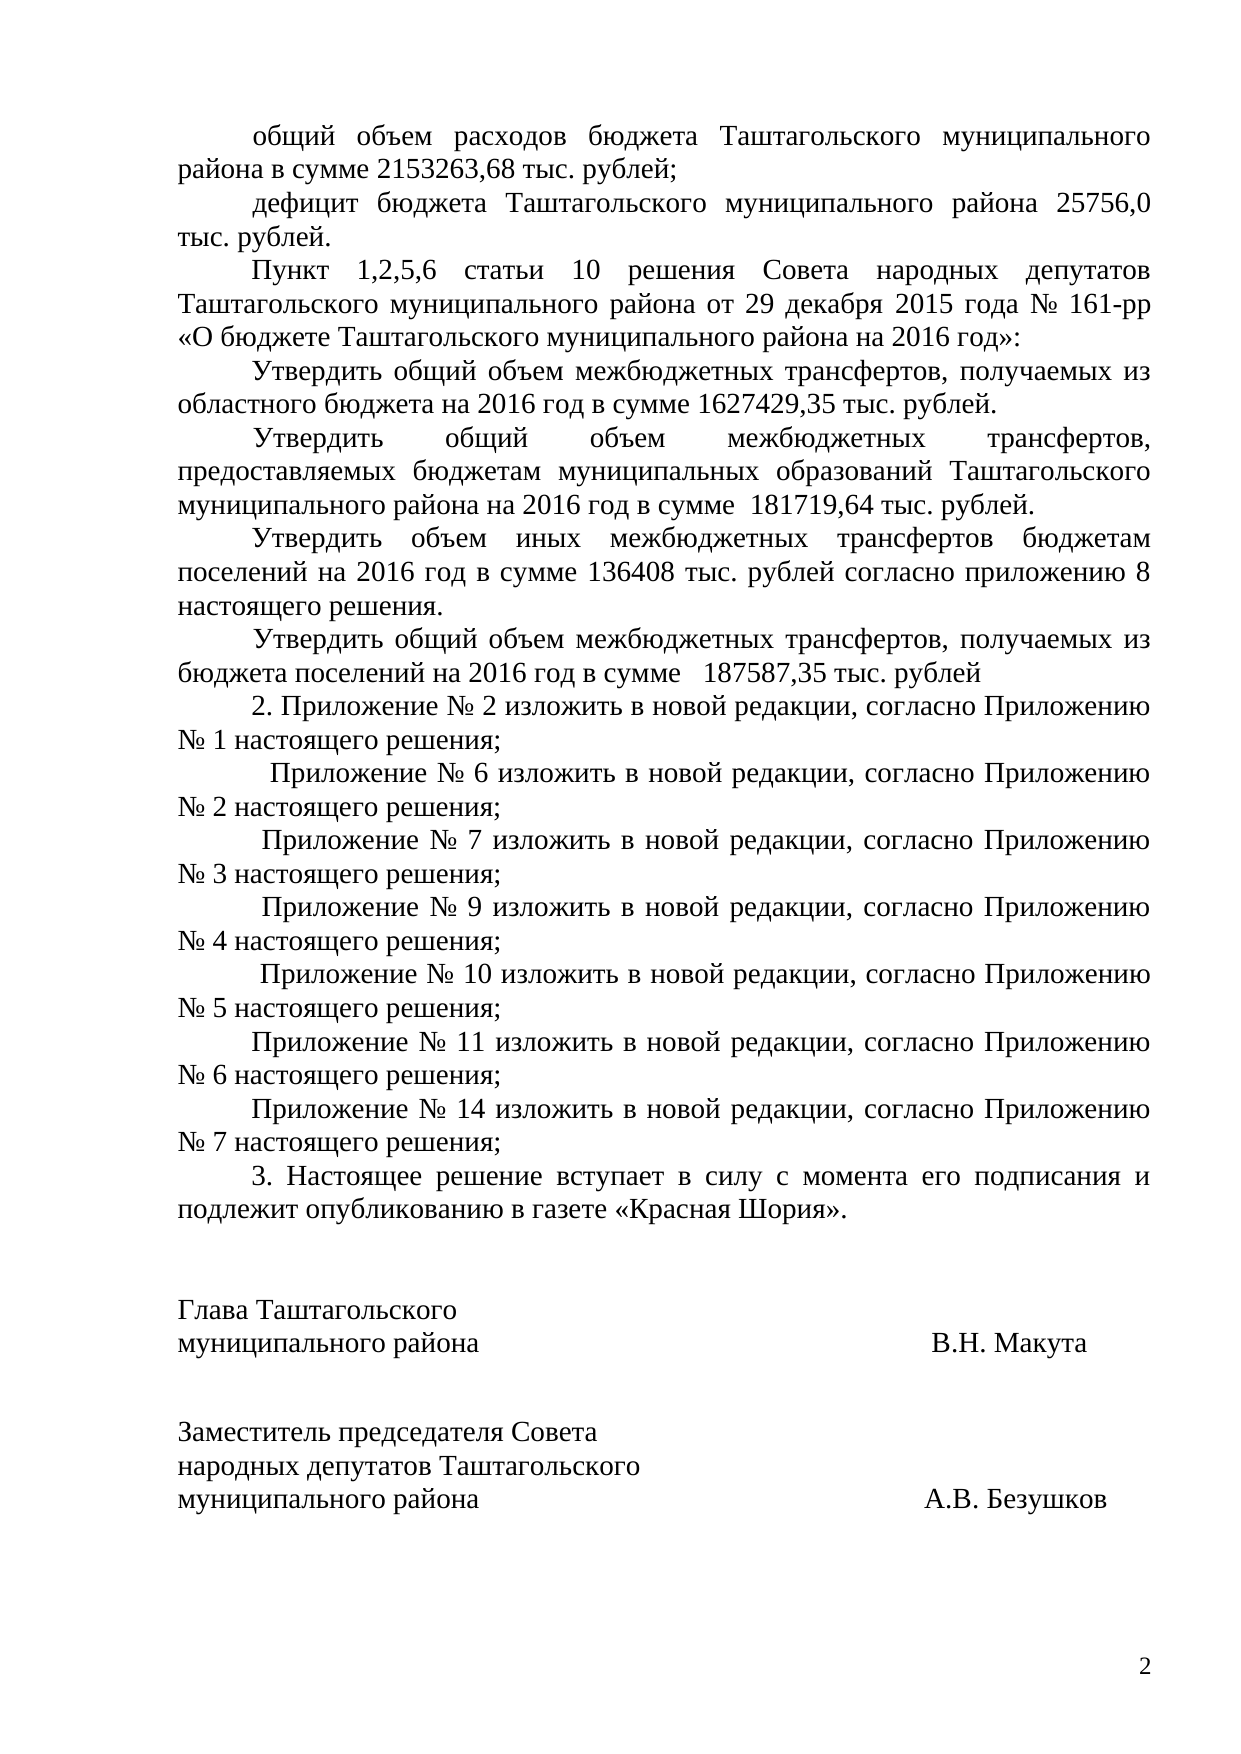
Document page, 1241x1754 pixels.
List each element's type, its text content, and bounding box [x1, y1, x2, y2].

text Приложение № 10 изложить в новой редакции, согласно Приложению № 5 настоящего решения; [177, 957, 1152, 1024]
text Пункт 1,2,5,6 статьи 10 решения Совета народных депутатов Таштагольского муниципального района от 29 декабря 2015 года № 161-рр «О бюджете Таштагольского муниципального района на 2016 год»: [177, 252, 1152, 353]
text Глава Таштагольского [177, 1292, 1152, 1326]
text общий объем расходов бюджета Таштагольского муниципального района в сумме 2153263,68 тыс. рублей; [177, 118, 1152, 185]
text Утвердить общий объем межбюджетных трансфертов, получаемых из областного бюджета на 2016 год в сумме 1627429,35 тыс. рублей. [177, 353, 1152, 420]
text Утвердить общий объем межбюджетных трансфертов, предоставляемых бюджетам муниципальных образований Таштагольского муниципального района на 2016 год в сумме 181719,64 тыс. рублей. [177, 420, 1152, 521]
text Приложение № 11 изложить в новой редакции, согласно Приложению № 6 настоящего решения; [177, 1024, 1152, 1091]
text муниципального района А.В. Безушков [177, 1481, 1152, 1515]
text Утвердить объем иных межбюджетных трансфертов бюджетам поселений на 2016 год в сумме 136408 тыс. рублей согласно приложению 8 настоящего решения. [177, 521, 1152, 621]
text народных депутатов Таштагольского [177, 1448, 1023, 1481]
text Приложение № 9 изложить в новой редакции, согласно Приложению № 4 настоящего решения; [177, 889, 1152, 957]
text Приложение № 7 изложить в новой редакции, согласно Приложению № 3 настоящего решения; [177, 822, 1152, 889]
text дефицит бюджета Таштагольского муниципального района 25756,0 тыс. рублей. [177, 185, 1152, 252]
text Утвердить общий объем межбюджетных трансфертов, получаемых из бюджета поселений на 2016 год в сумме 187587,35 тыс. рублей [177, 621, 1152, 688]
text Приложение № 14 изложить в новой редакции, согласно Приложению № 7 настоящего решения; [177, 1091, 1152, 1158]
text 2. Приложение № 2 изложить в новой редакции, согласно Приложению № 1 настоящего решения; [177, 688, 1152, 755]
text Заместитель председателя Совета [177, 1414, 1023, 1448]
text 3. Настоящее решение вступает в силу с момента его подписания и подлежит опубликованию в газете «Красная Шория». [177, 1158, 1152, 1225]
text муниципального района В.Н. Макута [177, 1326, 1152, 1359]
text Приложение № 6 изложить в новой редакции, согласно Приложению № 2 настоящего решения; [177, 755, 1152, 822]
